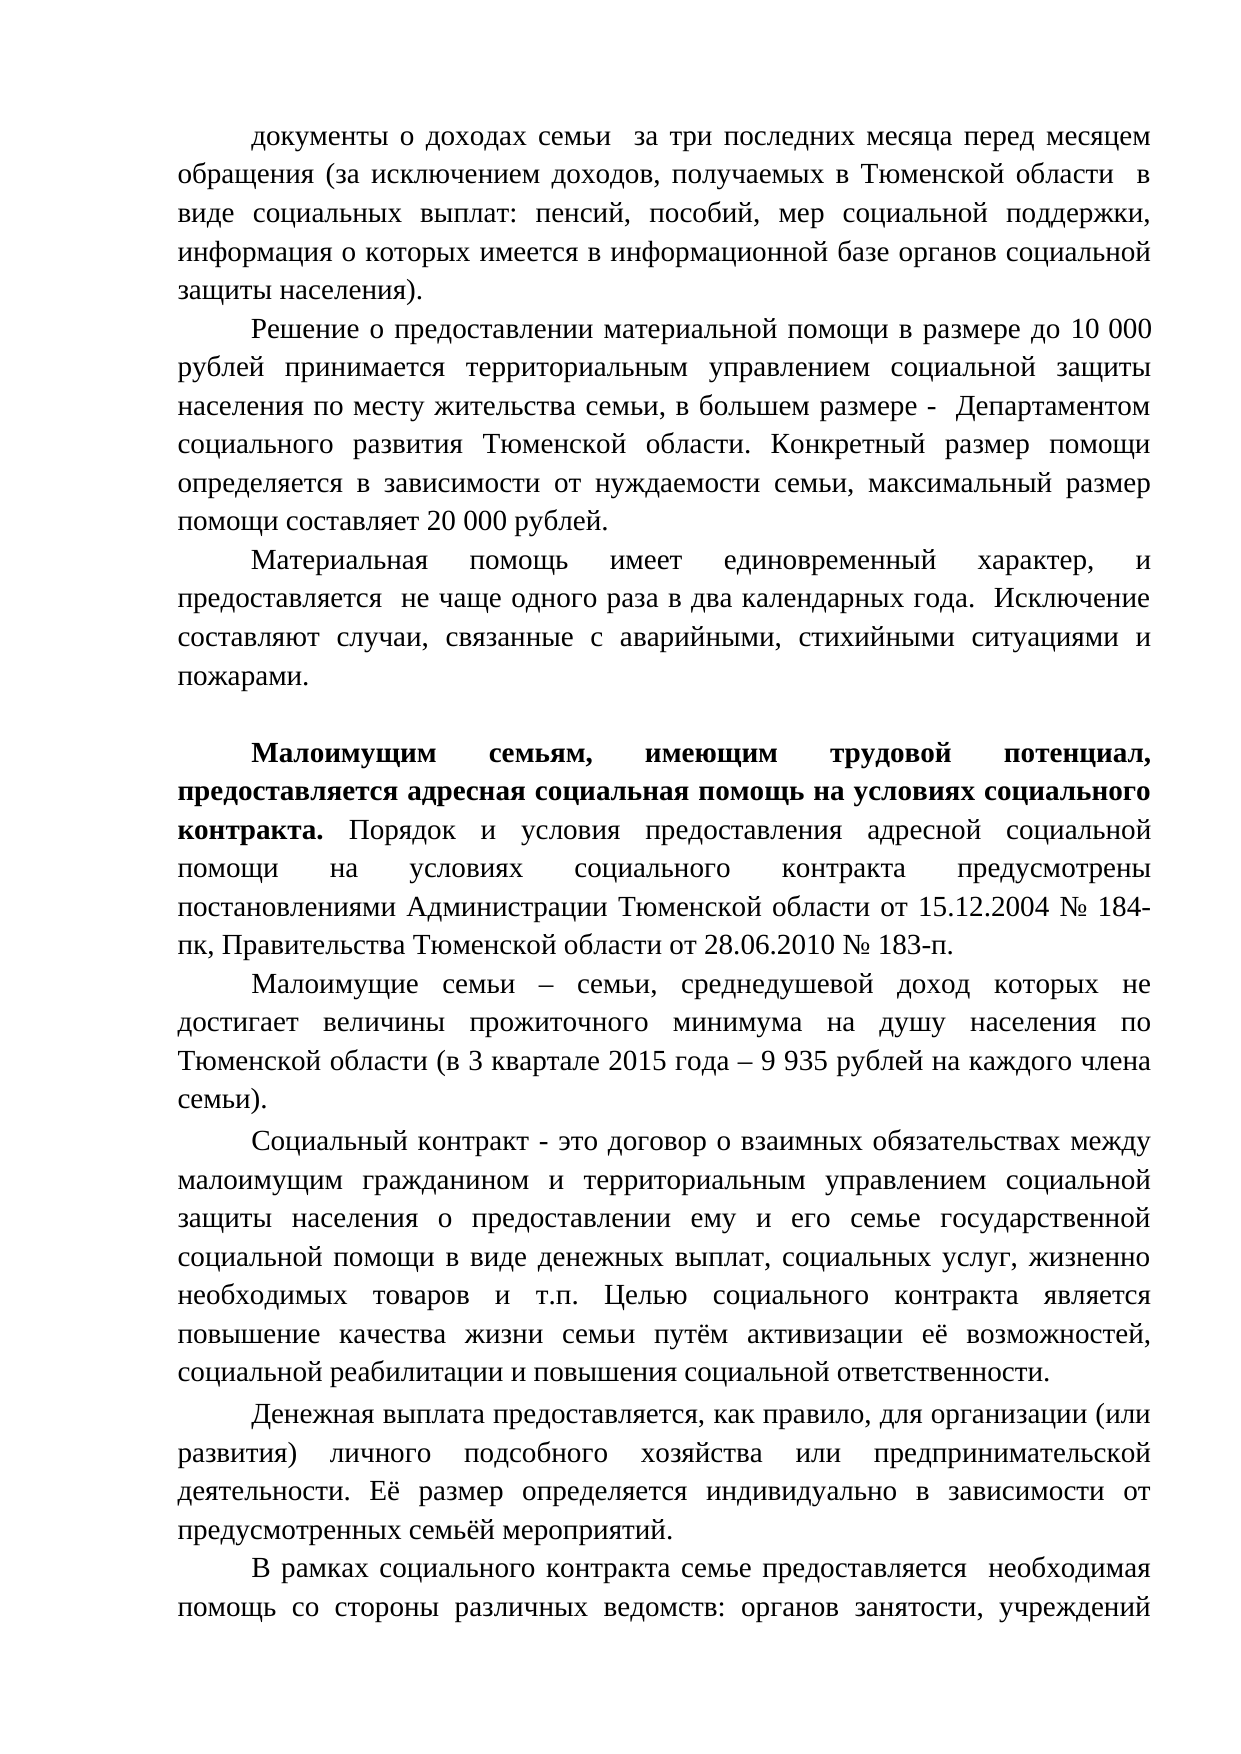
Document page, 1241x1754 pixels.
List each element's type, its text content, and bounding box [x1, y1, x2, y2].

text Денежная выплата предоставляется, как правило, для организации (или развития) личного подсобного хозяйства или предпринимательской деятельности. Её размер определяется индивидуально в зависимости от предусмотренных семьёй мероприятий. [177, 1396, 1152, 1545]
text документы о доходах семьи за три последних месяца перед месяцем обращения (за исключением доходов, получаемых в Тюменской области в виде социальных выплат: пенсий, пособий, мер социальной поддержки, информация о которых имеется в информационной базе органов социальной защиты населения). [177, 118, 1152, 306]
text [177, 1550, 1152, 1622]
text Малоимущим семьям, имеющим трудовой потенциал, предоставляется адресная социальная помощь на условиях социального контракта. Порядок и условия предоставления адресной социальной помощи на условиях социального контракта предусмотрены постановлениями Администрации Тюменской области от 15.12.2004 № 184-пк, Правительства Тюменской области от 28.06.2010 № 183-п. [177, 735, 1152, 961]
text Решение о предоставлении материальной помощи в размере до 10 000 рублей принимается территориальным управлением социальной защиты населения по месту жительства семьи, в большем размере - Департаментом социального развития Тюменской области. Конкретный размер помощи определяется в зависимости от нуждаемости семьи, максимальный размер помощи составляет 20 000 рублей. [177, 311, 1152, 537]
text Материальная помощь имеет единовременный характер, и предоставляется не чаще одного раза в два календарных года. Исключение составляют случаи, связанные с аварийными, стихийными ситуациями и пожарами. [177, 542, 1152, 691]
text Малоимущие семьи – семьи, среднедушевой доход которых не достигает величины прожиточного минимума на душу населения по Тюменской области (в 3 квартале 2015 года – 9 935 рублей на каждого члена семьи). [177, 966, 1152, 1115]
text Социальный контракт - это договор о взаимных обязательствах между малоимущим гражданином и территориальным управлением социальной защиты населения о предоставлении ему и его семье государственной социальной помощи в виде денежных выплат, социальных услуг, жизненно необходимых товаров и т.п. Целью социального контракта является повышение качества жизни семьи путём активизации её возможностей, социальной реабилитации и повышения социальной ответственности. [177, 1123, 1152, 1388]
